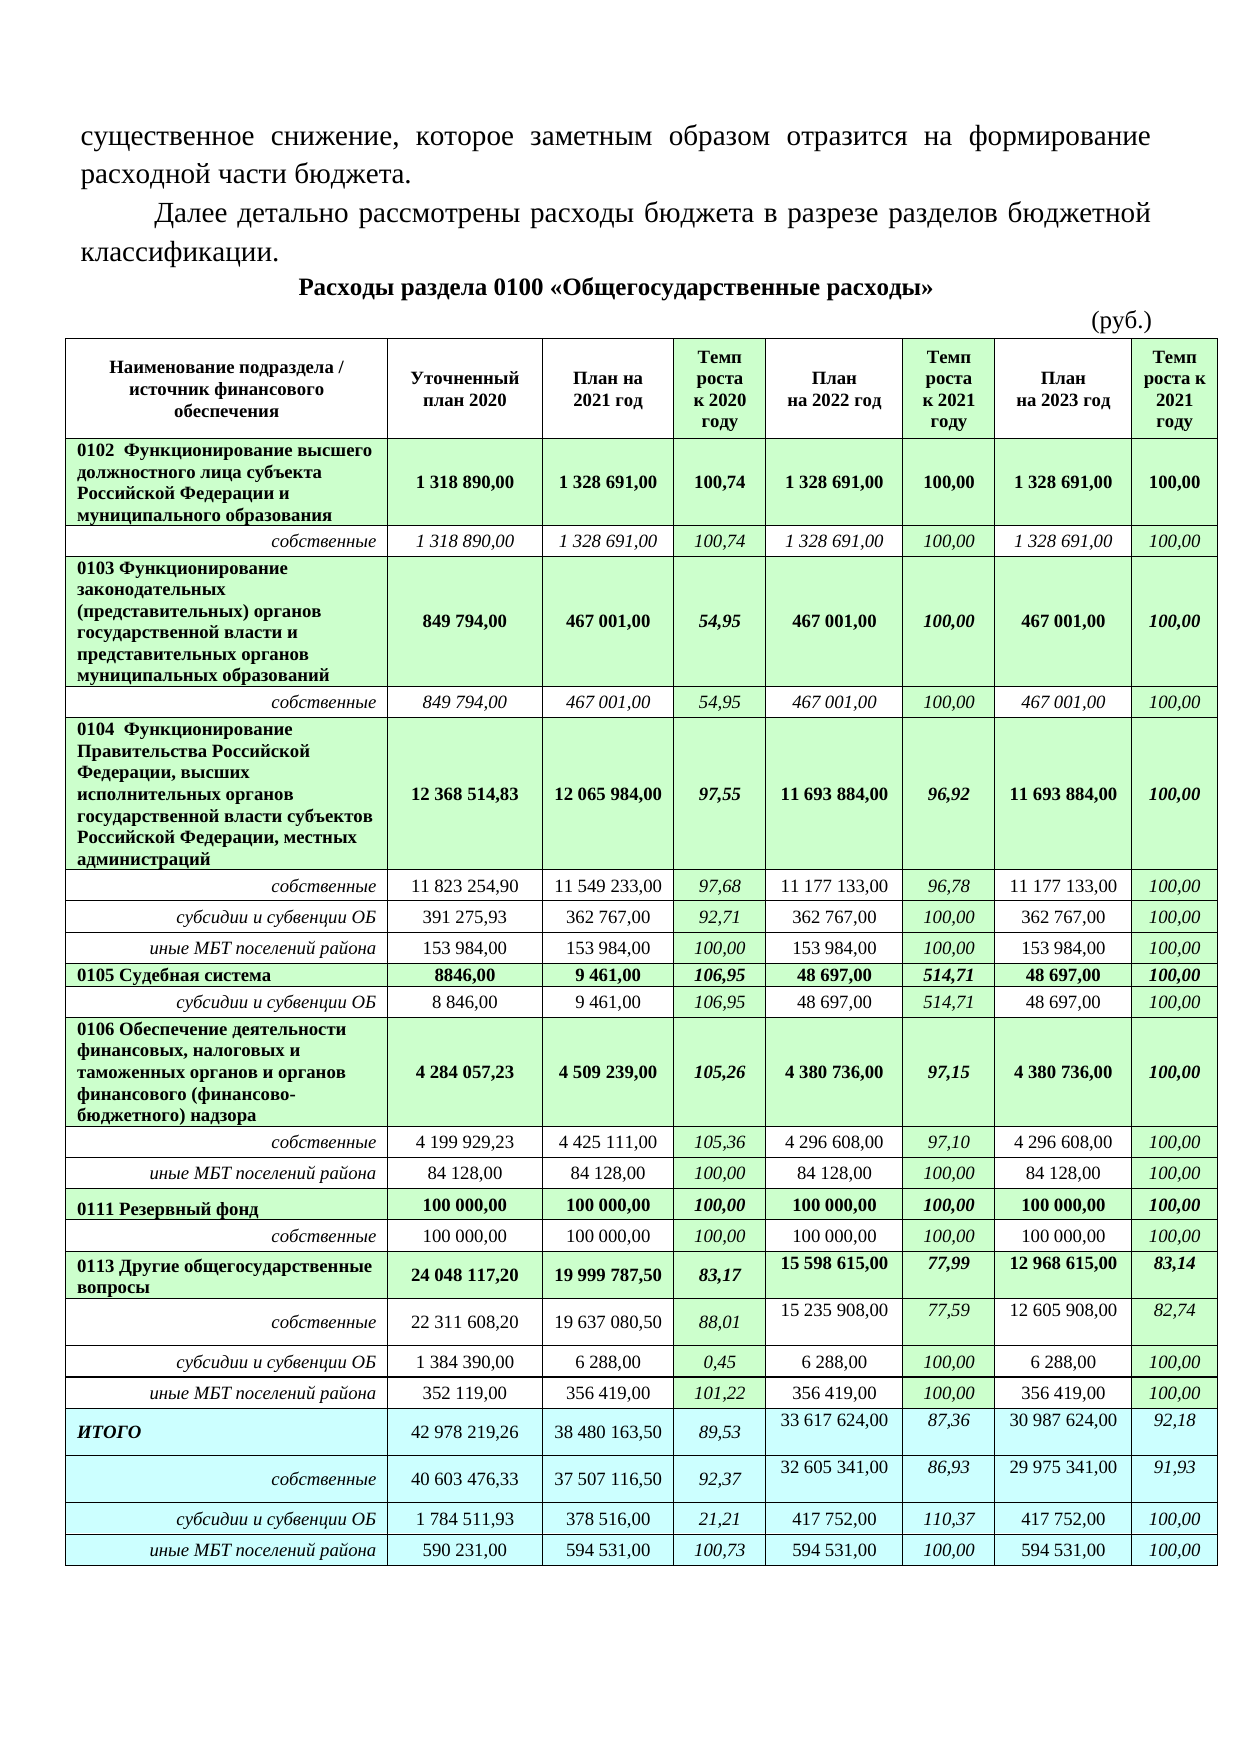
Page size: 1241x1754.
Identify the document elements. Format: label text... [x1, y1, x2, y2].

table_cell 33 617 624,00 [766, 1409, 902, 1455]
table_cell 467 001,00 [995, 557, 1131, 686]
table_cell 356 419,00 [543, 1378, 673, 1408]
table_cell 87,36 [903, 1409, 994, 1455]
table_cell 4 296 608,00 [995, 1127, 1131, 1157]
table_cell 1 384 390,00 [388, 1346, 542, 1376]
table_cell 106,95 [674, 964, 765, 986]
table_cell 1 784 511,93 [388, 1503, 542, 1533]
table_cell 97,68 [674, 870, 765, 900]
table_cell собственные [66, 870, 387, 900]
table_cell 100,00 [903, 439, 994, 525]
table_cell 100,00 [1132, 687, 1217, 717]
table_cell 100,00 [903, 1158, 994, 1188]
table_cell 100,00 [1132, 1346, 1217, 1376]
table_cell 12 368 514,83 [388, 718, 542, 869]
table_header Уточненный план 2020 [388, 339, 542, 438]
table_cell 417 752,00 [995, 1503, 1131, 1533]
table_cell 467 001,00 [766, 557, 902, 686]
table_cell 83,14 [1132, 1252, 1217, 1298]
table_cell 0106 Обеспечение деятельности финансовых, налоговых и таможенных органов и органов финансового (финансово-бюджетного) надзора [66, 1018, 387, 1126]
table_cell 40 603 476,33 [388, 1456, 542, 1502]
table_cell 100,00 [903, 901, 994, 932]
table_cell 153 984,00 [543, 933, 673, 963]
table_cell 24 048 117,20 [388, 1252, 542, 1298]
table_cell 30 987 624,00 [995, 1409, 1131, 1455]
table_cell 100,00 [1132, 1189, 1217, 1219]
table_cell 100,00 [1132, 964, 1217, 986]
table_cell 97,15 [903, 1018, 994, 1126]
table_cell 54,95 [674, 557, 765, 686]
table_cell 514,71 [903, 964, 994, 986]
table_cell 352 119,00 [388, 1378, 542, 1408]
table_cell субсидии и субвенции ОБ [66, 1346, 387, 1376]
table_cell 48 697,00 [995, 987, 1131, 1017]
table_cell 100,00 [903, 687, 994, 717]
table_cell 100,00 [903, 1535, 994, 1565]
table_cell 92,18 [1132, 1409, 1217, 1455]
table_cell 100,00 [674, 933, 765, 963]
table_cell 15 598 615,00 [766, 1252, 902, 1298]
table_header План на 2021 год [543, 339, 673, 438]
table_cell 362 767,00 [995, 901, 1131, 932]
table_cell субсидии и субвенции ОБ [66, 987, 387, 1017]
table_cell 4 296 608,00 [766, 1127, 902, 1157]
table_cell 32 605 341,00 [766, 1456, 902, 1502]
table_cell собственные [66, 1456, 387, 1502]
table_cell 54,95 [674, 687, 765, 717]
table_cell 6 288,00 [995, 1346, 1131, 1376]
table_cell 96,92 [903, 718, 994, 869]
table_cell 590 231,00 [388, 1535, 542, 1565]
table_cell 100,00 [1132, 1503, 1217, 1533]
table_cell 153 984,00 [388, 933, 542, 963]
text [80, 118, 1152, 190]
table_cell 100,00 [1132, 439, 1217, 525]
table_cell 15 235 908,00 [766, 1299, 902, 1345]
table_cell 11 693 884,00 [766, 718, 902, 869]
table_cell 4 380 736,00 [995, 1018, 1131, 1126]
table_cell 1 318 890,00 [388, 439, 542, 525]
table_cell 100,00 [903, 1346, 994, 1376]
table_cell 153 984,00 [766, 933, 902, 963]
table_cell 22 311 608,20 [388, 1299, 542, 1345]
table_cell иные МБТ поселений района [66, 1535, 387, 1565]
table_cell 467 001,00 [543, 557, 673, 686]
table_cell 38 480 163,50 [543, 1409, 673, 1455]
table_cell собственные [66, 1127, 387, 1157]
table_cell 100 000,00 [543, 1189, 673, 1219]
table_cell 100,00 [1132, 901, 1217, 932]
table_cell 37 507 116,50 [543, 1456, 673, 1502]
table_cell 11 549 233,00 [543, 870, 673, 900]
table_cell 1 328 691,00 [766, 439, 902, 525]
table_cell 467 001,00 [766, 687, 902, 717]
table_cell 100,00 [903, 557, 994, 686]
table_cell 1 328 691,00 [543, 439, 673, 525]
table_cell 100,00 [674, 1220, 765, 1251]
table_cell 88,01 [674, 1299, 765, 1345]
table_cell 391 275,93 [388, 901, 542, 932]
table_cell 48 697,00 [766, 964, 902, 986]
table_cell 84 128,00 [543, 1158, 673, 1188]
table_cell 84 128,00 [766, 1158, 902, 1188]
table_cell иные МБТ поселений района [66, 933, 387, 963]
table_cell 48 697,00 [995, 964, 1131, 986]
table_cell 0,45 [674, 1346, 765, 1376]
table_cell субсидии и субвенции ОБ [66, 1503, 387, 1533]
table_cell 8 846,00 [388, 987, 542, 1017]
table_cell 4 509 239,00 [543, 1018, 673, 1126]
table_cell 97,55 [674, 718, 765, 869]
table_cell 89,53 [674, 1409, 765, 1455]
text (руб.) [80, 305, 1152, 334]
table_cell 849 794,00 [388, 557, 542, 686]
table_cell 100,00 [903, 1378, 994, 1408]
table_cell 12 605 908,00 [995, 1299, 1131, 1345]
table_cell 0105 Судебная система [66, 964, 387, 986]
table_cell 11 177 133,00 [766, 870, 902, 900]
text Расходы раздела 0100 «Общегосударственные расходы» [80, 272, 1152, 301]
table_header План на 2023 год [995, 339, 1131, 438]
table_cell 4 380 736,00 [766, 1018, 902, 1126]
table_cell 4 199 929,23 [388, 1127, 542, 1157]
table_header Темп роста к 2021 году [1132, 339, 1217, 438]
table_cell 92,71 [674, 901, 765, 932]
table_cell 100 000,00 [388, 1220, 542, 1251]
table_header Темп роста к 2020 году [674, 339, 765, 438]
table_cell 100,00 [903, 526, 994, 556]
table_cell 362 767,00 [543, 901, 673, 932]
table_cell 100 000,00 [543, 1220, 673, 1251]
table_cell 100,00 [1132, 1018, 1217, 1126]
table_cell 849 794,00 [388, 687, 542, 717]
table_cell 0102 Функционирование высшего должностного лица субъекта Российской Федерации и муниципального образования [66, 439, 387, 525]
table_cell 1 328 691,00 [995, 439, 1131, 525]
table_cell 1 328 691,00 [543, 526, 673, 556]
table_cell 100 000,00 [388, 1189, 542, 1219]
table_cell 362 767,00 [766, 901, 902, 932]
table_cell 100,74 [674, 439, 765, 525]
table_cell 100,00 [903, 1189, 994, 1219]
table_cell 153 984,00 [995, 933, 1131, 963]
table_cell 4 425 111,00 [543, 1127, 673, 1157]
table_cell 594 531,00 [543, 1535, 673, 1565]
table_cell 100,00 [1132, 933, 1217, 963]
table_cell 92,37 [674, 1456, 765, 1502]
table_cell 100 000,00 [766, 1189, 902, 1219]
table_cell 100,00 [903, 1220, 994, 1251]
table_cell 100,00 [1132, 1127, 1217, 1157]
table_cell 48 697,00 [766, 987, 902, 1017]
table_cell 356 419,00 [766, 1378, 902, 1408]
table_header План на 2022 год [766, 339, 902, 438]
table_cell 356 419,00 [995, 1378, 1131, 1408]
table_cell 100,00 [1132, 557, 1217, 686]
table_cell 42 978 219,26 [388, 1409, 542, 1455]
table_cell 9 461,00 [543, 987, 673, 1017]
table_cell 84 128,00 [995, 1158, 1131, 1188]
table_cell 0113 Другие общегосударственные вопросы [66, 1252, 387, 1298]
table_cell 86,93 [903, 1456, 994, 1502]
table_header Темп роста к 2021 году [903, 339, 994, 438]
table_cell 12 968 615,00 [995, 1252, 1131, 1298]
table_cell 100,00 [1132, 987, 1217, 1017]
table_header Наименование подраздела / источник финансового обеспечения [66, 339, 387, 438]
table_cell 110,37 [903, 1503, 994, 1533]
table_cell собственные [66, 687, 387, 717]
table_cell 11 177 133,00 [995, 870, 1131, 900]
table_cell 6 288,00 [766, 1346, 902, 1376]
table_cell 105,26 [674, 1018, 765, 1126]
table_cell 100,00 [1132, 1535, 1217, 1565]
table_cell 21,21 [674, 1503, 765, 1533]
table_cell субсидии и субвенции ОБ [66, 901, 387, 932]
table_cell 100 000,00 [766, 1220, 902, 1251]
table_cell 96,78 [903, 870, 994, 900]
table_cell 97,10 [903, 1127, 994, 1157]
text Далее детально рассмотрены расходы бюджета в разрезе разделов бюджетной классификации. [80, 195, 1152, 267]
table_cell 100 000,00 [995, 1220, 1131, 1251]
table_cell иные МБТ поселений района [66, 1378, 387, 1408]
table_cell собственные [66, 1299, 387, 1345]
table_cell 77,59 [903, 1299, 994, 1345]
table_cell 514,71 [903, 987, 994, 1017]
table_cell 19 999 787,50 [543, 1252, 673, 1298]
table_cell собственные [66, 526, 387, 556]
table_cell 0111 Резервный фонд [66, 1189, 387, 1219]
table_cell 91,93 [1132, 1456, 1217, 1502]
table_cell 8846,00 [388, 964, 542, 986]
table_cell 100,00 [1132, 718, 1217, 869]
table_cell 11 823 254,90 [388, 870, 542, 900]
table_cell 6 288,00 [543, 1346, 673, 1376]
table_cell собственные [66, 1220, 387, 1251]
table_cell 101,22 [674, 1378, 765, 1408]
table_cell 100,00 [1132, 1378, 1217, 1408]
table_cell 12 065 984,00 [543, 718, 673, 869]
table_cell 100,00 [1132, 1158, 1217, 1188]
table_cell 0104 Функционирование Правительства Российской Федерации, высших исполнительных органов государственной власти субъектов Российской Федерации, местных администраций [66, 718, 387, 869]
table_cell 1 328 691,00 [995, 526, 1131, 556]
table_cell 378 516,00 [543, 1503, 673, 1533]
table_cell 84 128,00 [388, 1158, 542, 1188]
table_cell 100,00 [903, 933, 994, 963]
table_cell 467 001,00 [995, 687, 1131, 717]
table_cell 29 975 341,00 [995, 1456, 1131, 1502]
table_cell 11 693 884,00 [995, 718, 1131, 869]
table_cell 83,17 [674, 1252, 765, 1298]
table_cell 100,00 [1132, 1220, 1217, 1251]
table_cell 594 531,00 [995, 1535, 1131, 1565]
table_cell 417 752,00 [766, 1503, 902, 1533]
table_cell 100 000,00 [995, 1189, 1131, 1219]
table_cell 100,00 [1132, 870, 1217, 900]
table_cell 4 284 057,23 [388, 1018, 542, 1126]
table_cell 105,36 [674, 1127, 765, 1157]
table_cell ИТОГО [66, 1409, 387, 1455]
table_cell 0103 Функционирование законодательных (представительных) органов государственной власти и представительных органов муниципальных образований [66, 557, 387, 686]
table_cell 77,99 [903, 1252, 994, 1298]
table_cell 467 001,00 [543, 687, 673, 717]
table_cell 1 318 890,00 [388, 526, 542, 556]
table_cell иные МБТ поселений района [66, 1158, 387, 1188]
table_cell 100,73 [674, 1535, 765, 1565]
table_cell 1 328 691,00 [766, 526, 902, 556]
table_cell 82,74 [1132, 1299, 1217, 1345]
table_cell 594 531,00 [766, 1535, 902, 1565]
table_cell 19 637 080,50 [543, 1299, 673, 1345]
table_cell 100,00 [674, 1189, 765, 1219]
table_cell 9 461,00 [543, 964, 673, 986]
table_cell 106,95 [674, 987, 765, 1017]
table_cell 100,00 [1132, 526, 1217, 556]
table_cell 100,74 [674, 526, 765, 556]
table_cell 100,00 [674, 1158, 765, 1188]
